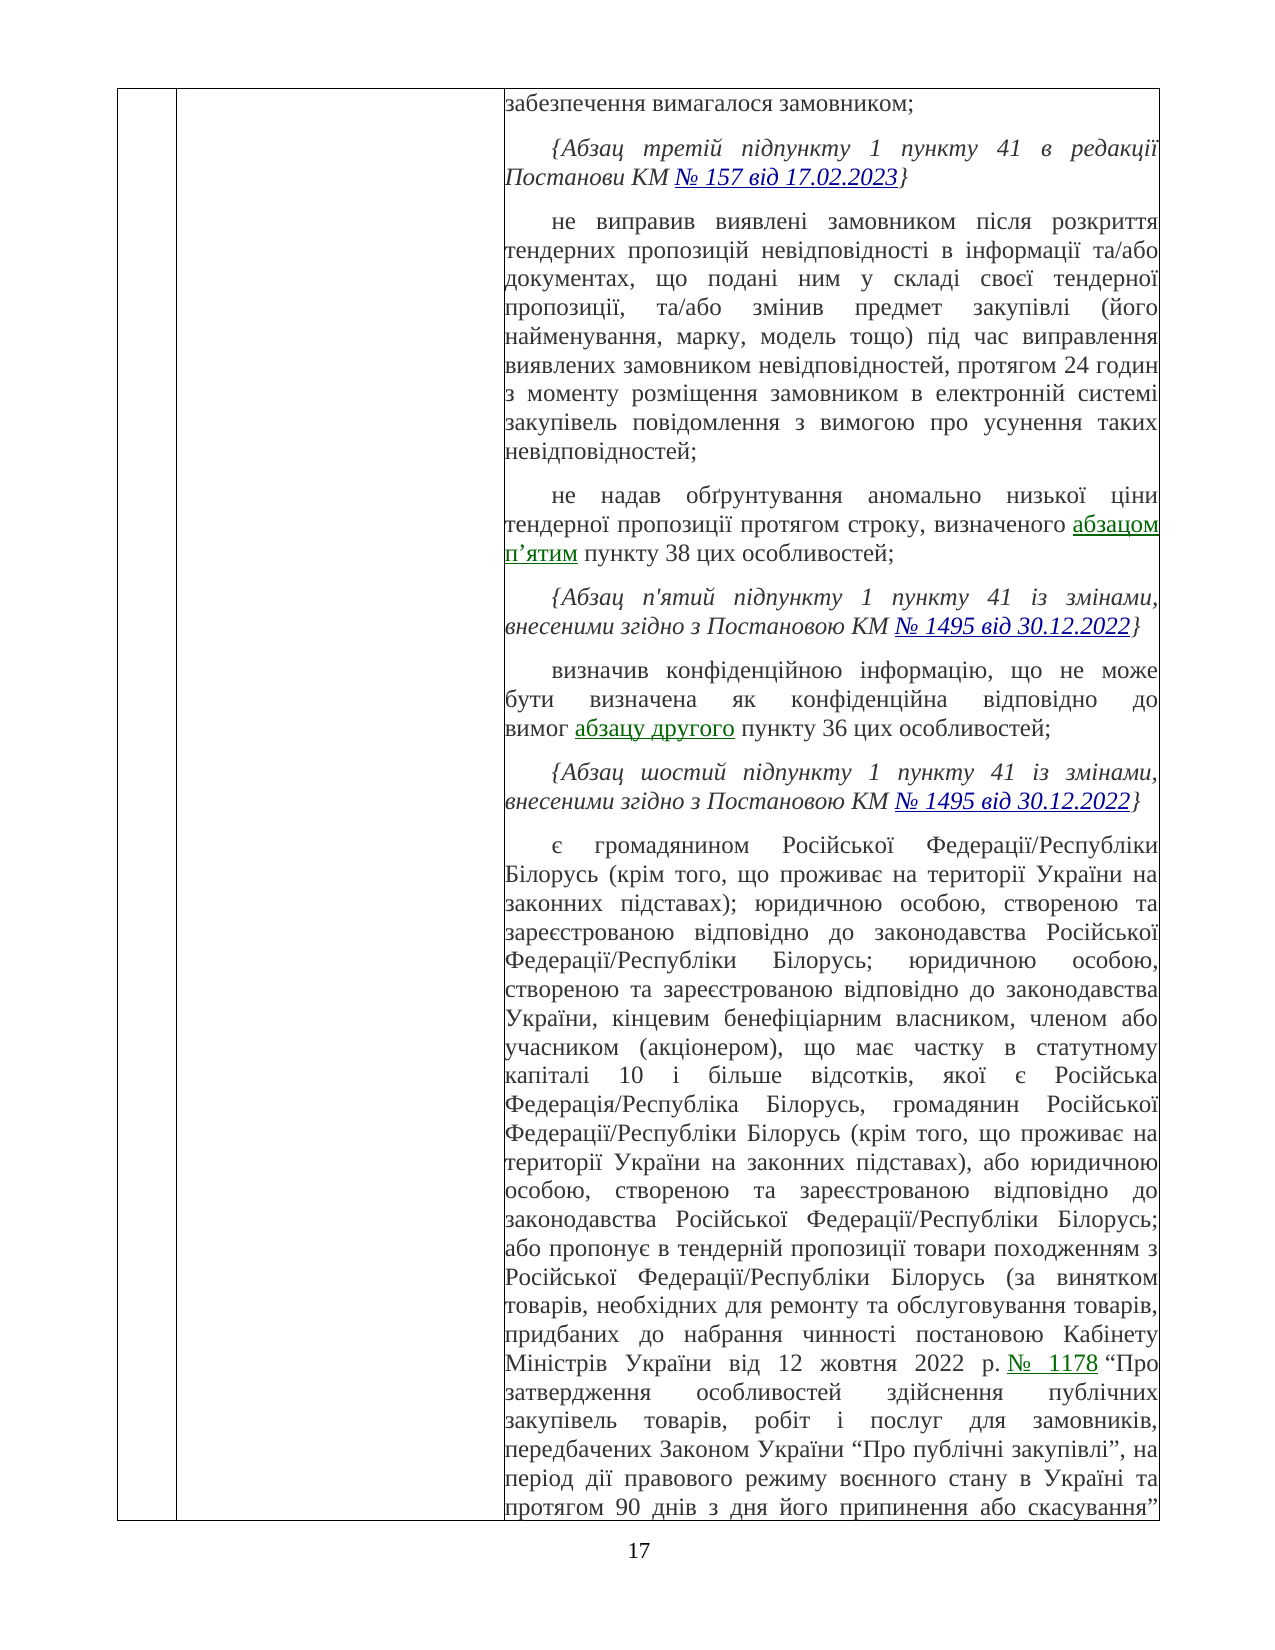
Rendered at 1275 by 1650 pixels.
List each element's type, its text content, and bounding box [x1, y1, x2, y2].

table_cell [177, 89, 504, 1520]
table_cell 3 [118, 89, 176, 1520]
